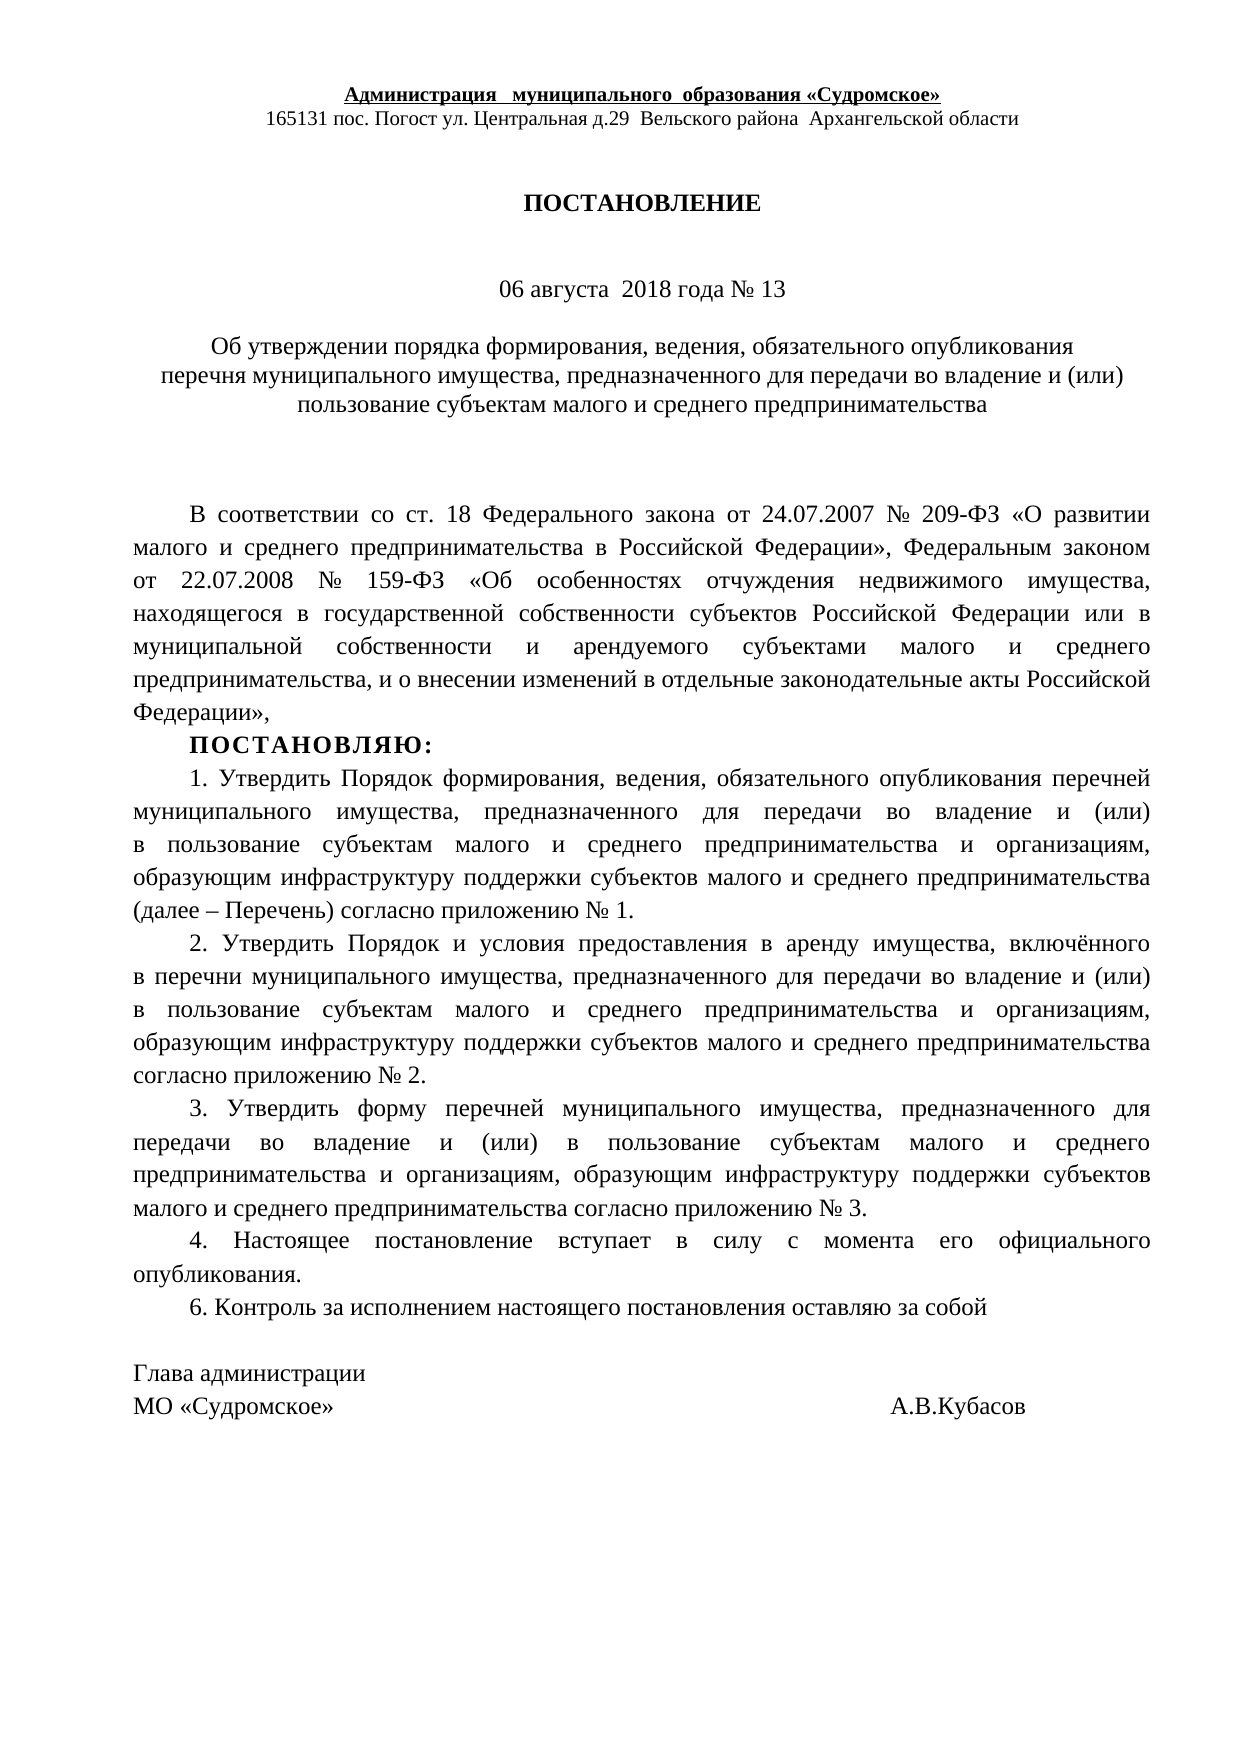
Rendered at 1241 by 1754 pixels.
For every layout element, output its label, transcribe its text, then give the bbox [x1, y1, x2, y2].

text В соответствии со ст. 18 Федерального закона от 24.07.2007 № 209-ФЗ «О развитии малого и среднего предпринимательства в Российской Федерации», Федеральным законом от 22.07.2008 № 159-ФЗ «Об особенностях отчуждения недвижимого имущества, находящегося в государственной собственности субъектов Российской Федерации или в муниципальной собственности и арендуемого субъектами малого и среднего предпринимательства, и о внесении изменений в отдельные законодательные акты Российской Федерации», [133, 499, 1152, 726]
text 6. Контроль за исполнением настоящего постановления оставляю за собой [133, 1292, 1152, 1320]
text 1. Утвердить Порядок формирования, ведения, обязательного опубликования перечней муниципального имущества, предназначенного для передачи во владение и (или) в пользование субъектам малого и среднего предпринимательства и организациям, образующим инфраструктуру поддержки субъектов малого и среднего предпринимательства (далее – Перечень) согласно приложению № 1. [133, 763, 1152, 924]
text Администрация муниципального образования «Судромское» [133, 82, 1152, 106]
text ПОСТАНОВЛЕНИЕ [133, 188, 1152, 216]
text МО «Судромское» А.В.Кубасов [133, 1391, 1152, 1452]
text 165131 пос. Погост ул. Центральная д.29 Вельского района Архангельской области [133, 106, 1152, 130]
text 06 августа 2018 года № 13 [133, 274, 1152, 303]
text Глава администрации [133, 1358, 1152, 1386]
text 4. Настоящее постановление вступает в силу с момента его официального опубликования. [133, 1226, 1152, 1287]
text 2. Утвердить Порядок и условия предоставления в аренду имущества, включённого в перечни муниципального имущества, предназначенного для передачи во владение и (или) в пользование субъектам малого и среднего предпринимательства и организациям, образующим инфраструктуру поддержки субъектов малого и среднего предпринимательства согласно приложению № 2. [133, 928, 1152, 1089]
text перечня муниципального имущества, предназначенного для передачи во владение и (или) пользование субъектам малого и среднего предпринимательства [133, 360, 1152, 418]
text Об утверждении порядка формирования, ведения, обязательного опубликования [133, 331, 1152, 360]
text ПОСТАНОВЛЯЮ: [133, 730, 1152, 759]
text 3. Утвердить форму перечней муниципального имущества, предназначенного для передачи во владение и (или) в пользование субъектам малого и среднего предпринимательства и организациям, образующим инфраструктуру поддержки субъектов малого и среднего предпринимательства согласно приложению № 3. [133, 1093, 1152, 1221]
